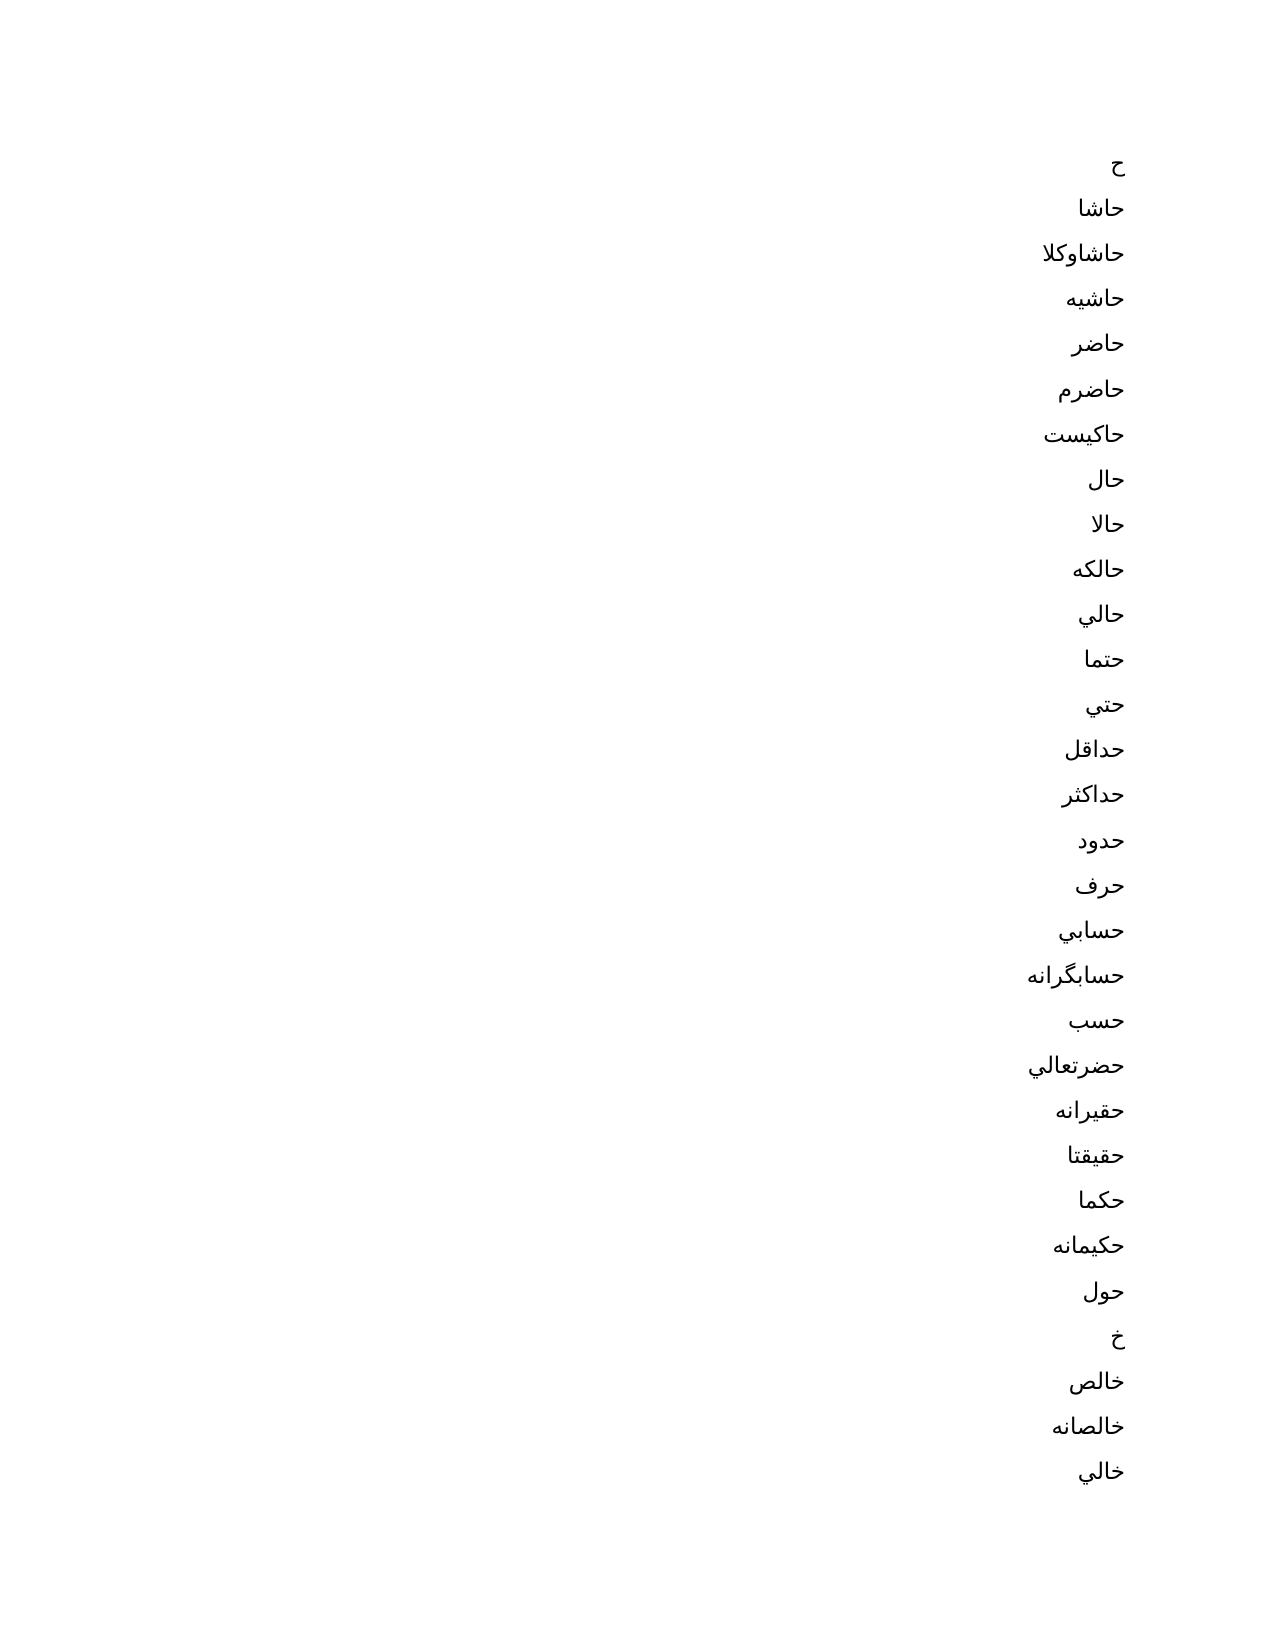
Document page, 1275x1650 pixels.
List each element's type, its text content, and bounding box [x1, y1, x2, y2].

text حاكيست [150, 421, 1125, 447]
text حقيقتا [150, 1142, 1125, 1169]
text حسابي [150, 917, 1125, 943]
text حرف [150, 872, 1125, 898]
text حسب [150, 1007, 1125, 1033]
text حول [150, 1278, 1125, 1304]
text حسابگرانه [150, 962, 1125, 988]
text حالي [150, 601, 1125, 627]
text حتما [150, 646, 1125, 672]
text حاشا [150, 195, 1125, 221]
text حقيرانه [150, 1097, 1125, 1123]
text حتي [150, 691, 1125, 718]
text حاضرم [150, 376, 1125, 402]
text حكيمانه [150, 1232, 1125, 1259]
text حكما [150, 1187, 1125, 1214]
text حاشاوكلا [150, 240, 1125, 267]
text حاضر [150, 330, 1125, 357]
text حالكه [150, 556, 1125, 582]
text حدود [150, 827, 1125, 853]
text حداكثر [150, 781, 1125, 808]
text حضرتعالي [150, 1052, 1125, 1078]
text خ [150, 1323, 1125, 1349]
text حالا [150, 511, 1125, 537]
text حاشيه [150, 285, 1125, 312]
text خالي [150, 1458, 1125, 1484]
text حال [150, 466, 1125, 492]
text ح [150, 150, 1125, 176]
text خالصانه [150, 1413, 1125, 1439]
text حداقل [150, 736, 1125, 763]
text خالص [150, 1368, 1125, 1394]
